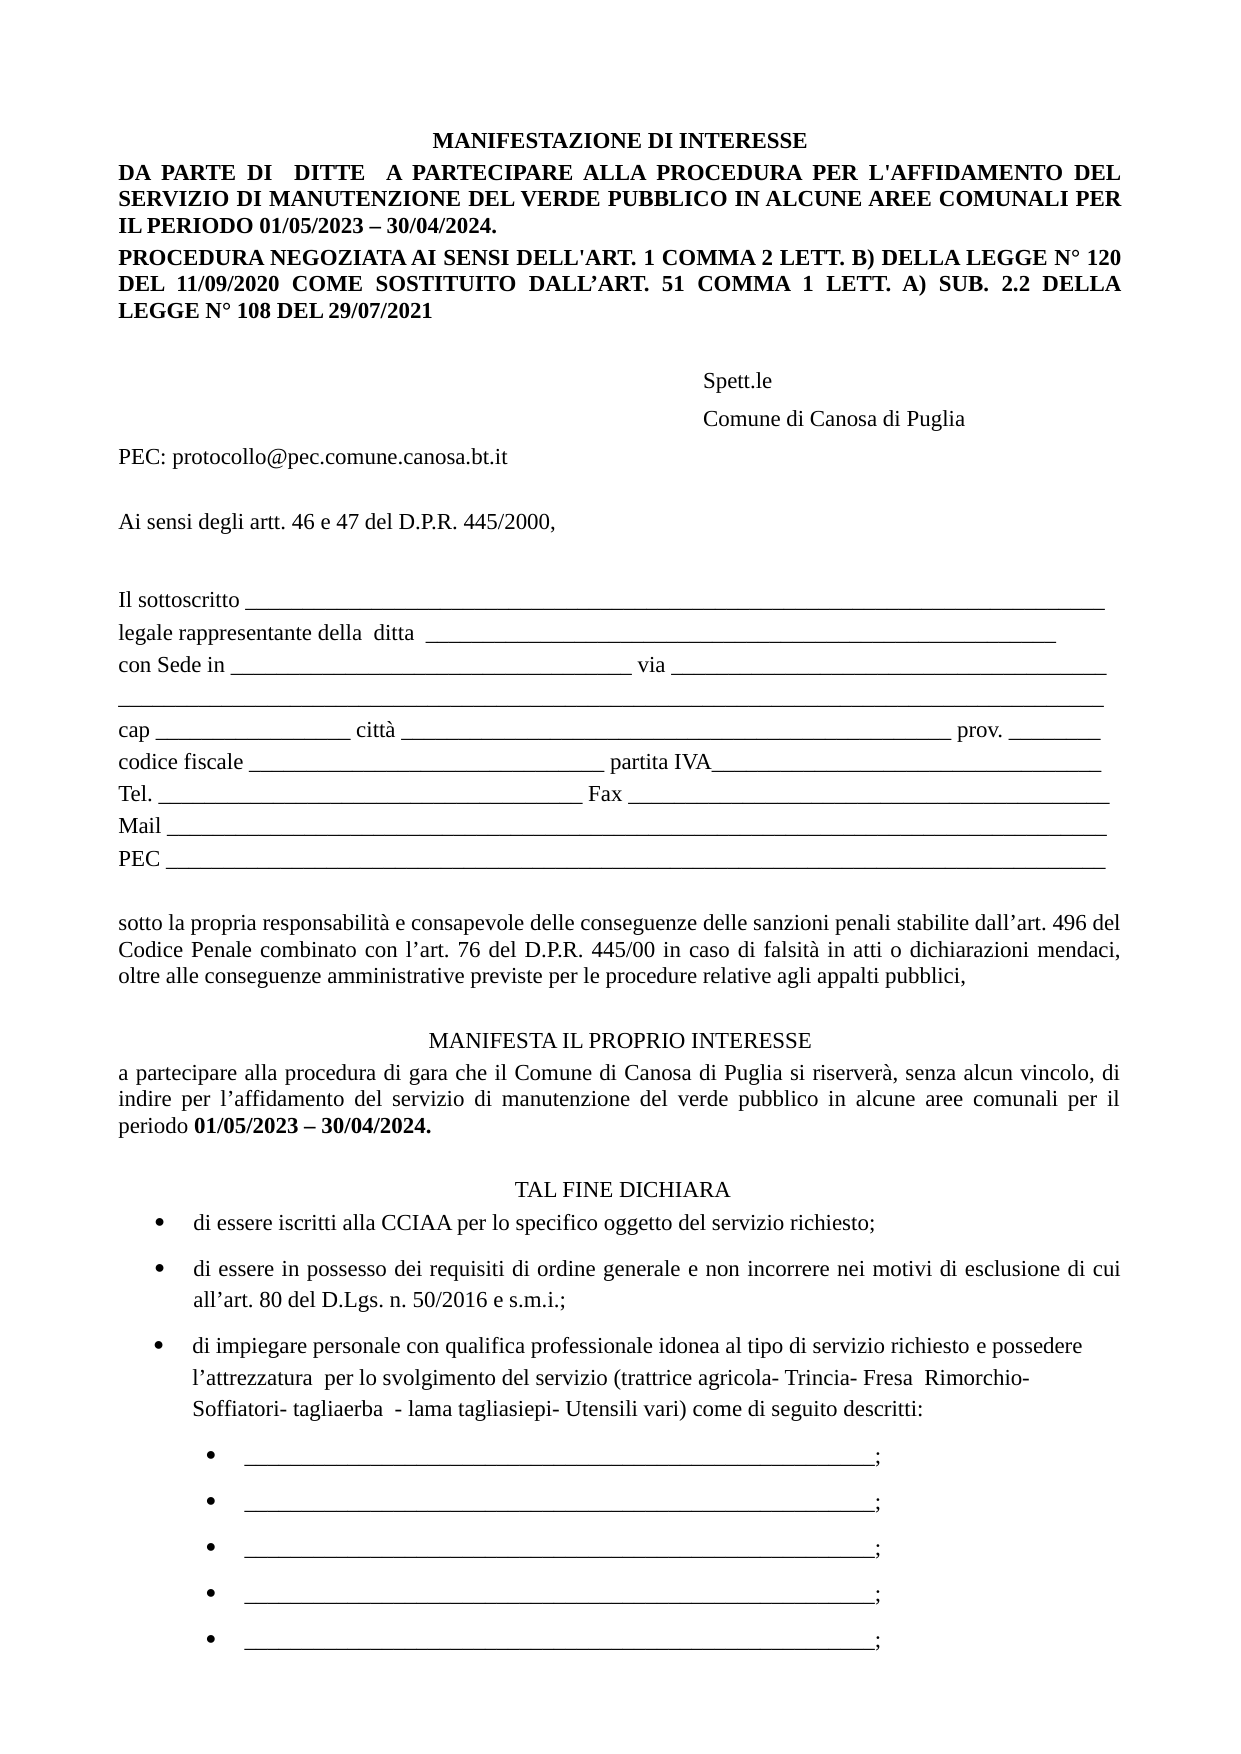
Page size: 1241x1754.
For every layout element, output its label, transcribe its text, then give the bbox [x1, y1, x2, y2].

text Comune di Canosa di Puglia [703, 405, 1122, 432]
text PROCEDURA NEGOZIATA AI SENSI DELL'ART. 1 COMMA 2 LETT. B) DELLA LEGGE N° 120 DEL 11/09/2020 COME SOSTITUITO DALL’ART. 51 COMMA 1 LETT. A) SUB. 2.2 DELLA LEGGE N° 108 DEL 29/07/2021 [118, 244, 1122, 323]
list _______________________________________________________; [207, 1626, 1122, 1653]
list _______________________________________________________; [207, 1534, 1122, 1560]
text cap _________________ città ________________________________________________ prov. ________ [118, 716, 1122, 742]
text PEC: protocollo@pec.comune.canosa.bt.it [118, 443, 1122, 470]
list di essere iscritti alla CCIAA per lo specifico oggetto del servizio richiesto; [156, 1208, 1122, 1235]
text Spett.le [703, 367, 1122, 393]
text TAL FINE DICHIARA [118, 1176, 1122, 1203]
text a partecipare alla procedura di gara che il Comune di Canosa di Puglia si riserverà, senza alcun vincolo, di indire per l’affidamento del servizio di manutenzione del verde pubblico in alcune aree comunali per il periodo 01/05/2023 – 30/04/2024. [118, 1059, 1122, 1138]
text PEC __________________________________________________________________________________ [118, 845, 1122, 871]
text Tel. _____________________________________ Fax __________________________________________ [118, 780, 1122, 807]
list _______________________________________________________; [207, 1580, 1122, 1606]
text Il sottoscritto ___________________________________________________________________________ [118, 586, 1122, 613]
list _______________________________________________________; [207, 1442, 1122, 1468]
text sotto la propria responsabilità e consapevole delle conseguenze delle sanzioni penali stabilite dall’art. 496 del Codice Penale combinato con l’art. 76 del D.P.R. 445/00 in caso di falsità in atti o dichiarazioni mendaci, oltre alle conseguenze amministrative previste per le procedure relative agli appalti pubblici, [118, 909, 1122, 988]
list _______________________________________________________; [207, 1488, 1122, 1514]
list di essere in possesso dei requisiti di ordine generale e non incorrere nei motivi di esclusione di cui all’art. 80 del D.Lgs. n. 50/2016 e s.m.i.; [156, 1255, 1122, 1313]
text Mail __________________________________________________________________________________ [118, 812, 1122, 839]
text MANIFESTA IL PROPRIO INTERESSE [118, 1027, 1122, 1053]
text legale rappresentante della ditta _______________________________________________________ [118, 619, 1122, 645]
text codice fiscale _______________________________ partita IVA__________________________________ [118, 748, 1122, 774]
text con Sede in ___________________________________ via ______________________________________ [118, 651, 1122, 677]
text MANIFESTAZIONE DI INTERESSE [118, 127, 1122, 153]
text Ai sensi degli artt. 46 e 47 del D.P.R. 445/2000, [118, 508, 1122, 534]
text ______________________________________________________________________________________ [118, 683, 1122, 710]
text DA PARTE DI DITTE A PARTECIPARE ALLA PROCEDURA PER L'AFFIDAMENTO DEL SERVIZIO DI MANUTENZIONE DEL VERDE PUBBLICO IN ALCUNE AREE COMUNALI PER IL PERIODO 01/05/2023 – 30/04/2024. [118, 159, 1122, 238]
list di impiegare personale con qualifica professionale idonea al tipo di servizio richiesto e possedere l’attrezzatura per lo svolgimento del servizio (trattrice agricola- Trincia- Fresa Rimorchio- Soffiatori- tagliaerba - lama tagliasiepi- Utensili vari) come di seguito descritti: [154, 1332, 1122, 1422]
